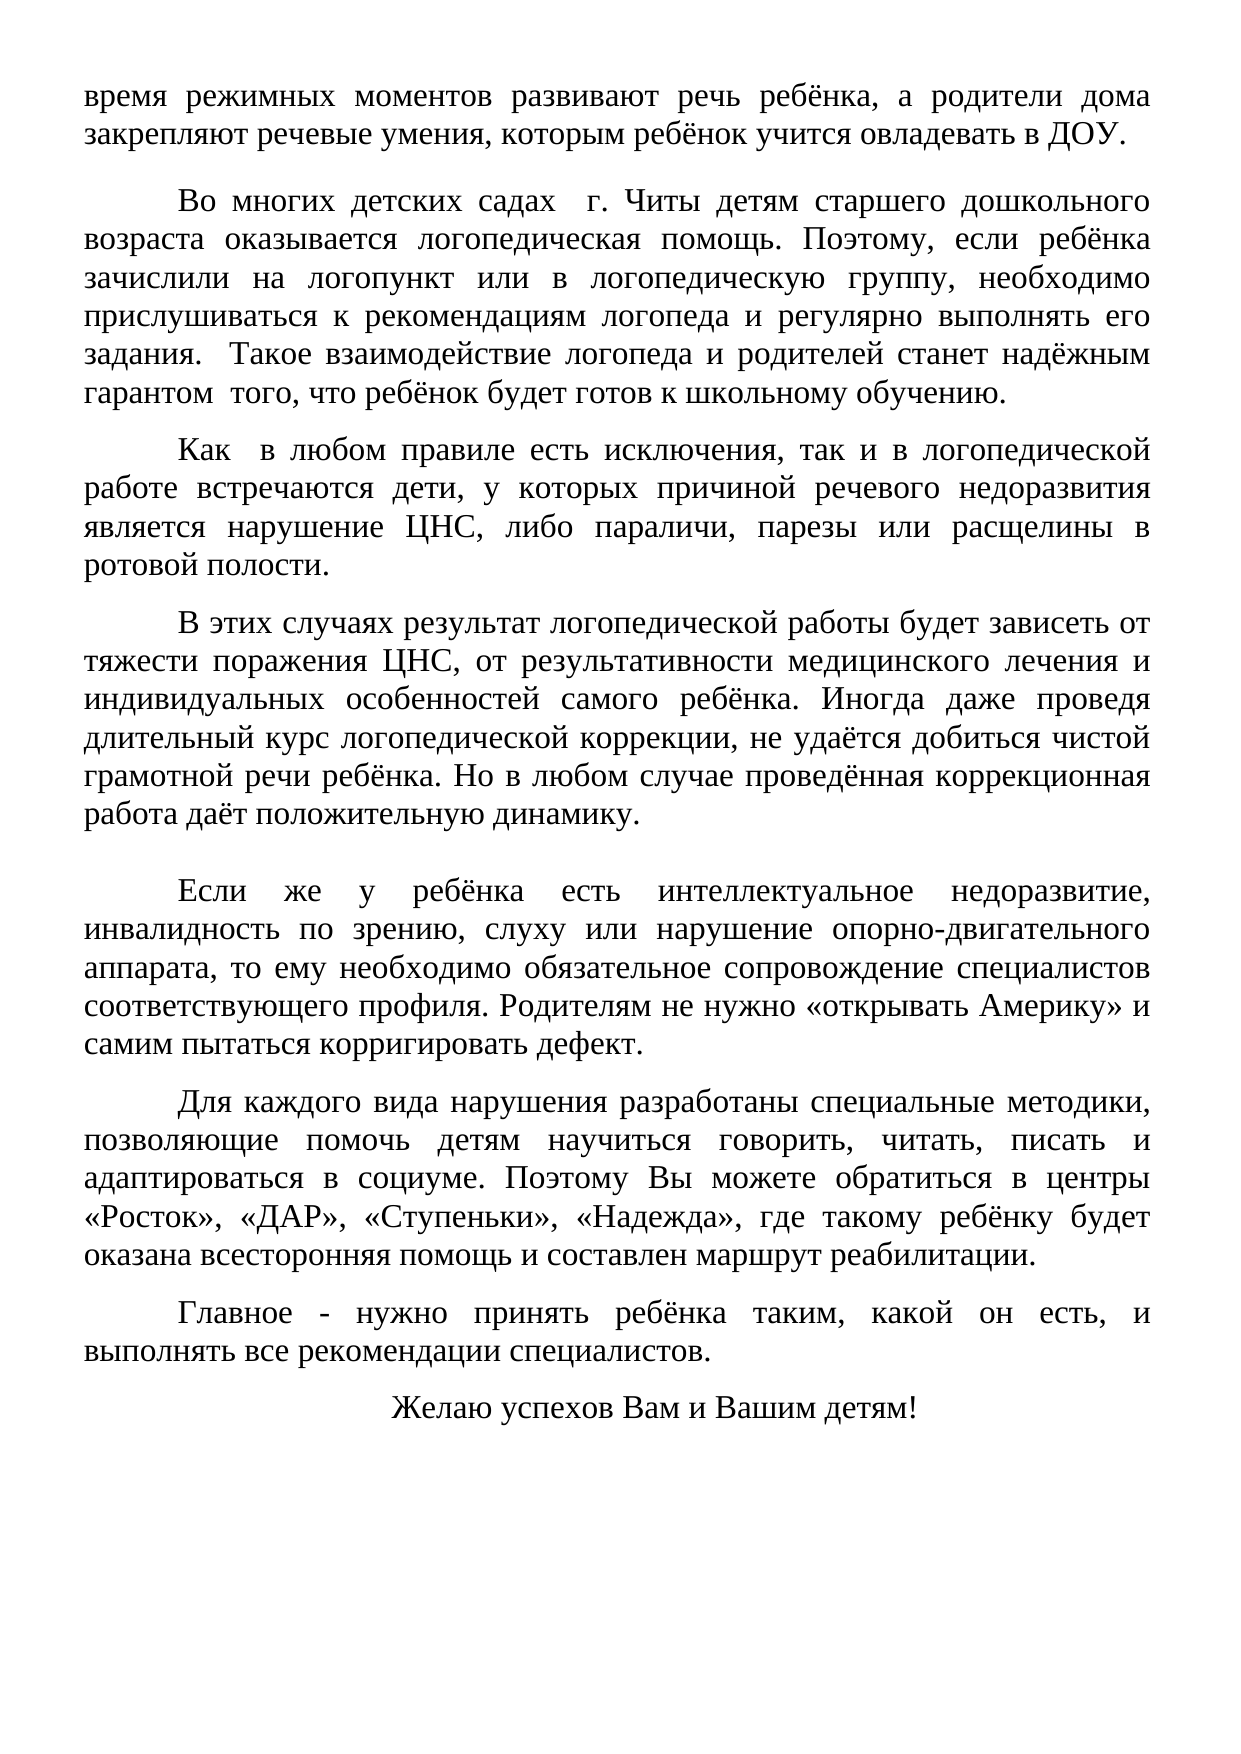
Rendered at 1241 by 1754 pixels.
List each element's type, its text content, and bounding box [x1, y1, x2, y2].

text Для каждого вида нарушения разработаны специальные методики, позволяющие помочь детям научиться говорить, читать, писать и адаптироваться в социуме. Поэтому Вы можете обратиться в центры «Росток», «ДАР», «Ступеньки», «Надежда», где такому ребёнку будет оказана всесторонняя помощь и составлен маршрут реабилитации. [83, 1081, 1152, 1273]
text Во многих детских садах г. Читы детям старшего дошкольного возраста оказывается логопедическая помощь. Поэтому, если ребёнка зачислили на логопункт или в логопедическую группу, необходимо прислушиваться к рекомендациям логопеда и регулярно выполнять его задания. Такое взаимодействие логопеда и родителей станет надёжным гарантом того, что ребёнок будет готов к школьному обучению. [83, 180, 1152, 410]
text Главное - нужно принять ребёнка таким, какой он есть, и выполнять все рекомендации специалистов. [83, 1292, 1152, 1369]
text В этих случаях результат логопедической работы будет зависеть от тяжести поражения ЦНС, от результативности медицинского лечения и индивидуальных особенностей самого ребёнка. Иногда даже проведя длительный курс логопедической коррекции, не удаётся добиться чистой грамотной речи ребёнка. Но в любом случае проведённая коррекционная работа даёт положительную динамику. [83, 602, 1152, 832]
text Желаю успехов Вам и Вашим детям! [83, 1388, 1152, 1426]
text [83, 75, 1152, 152]
text Как в любом правиле есть исключения, так и в логопедической работе встречаются дети, у которых причиной речевого недоразвития является нарушение ЦНС, либо параличи, парезы или расщелины в ротовой полости. [83, 429, 1152, 583]
text Если же у ребёнка есть интеллектуальное недоразвитие, инвалидность по зрению, слуху или нарушение опорно-двигательного аппарата, то ему необходимо обязательное сопровождение специалистов соответствующего профиля. Родителям не нужно «открывать Америку» и самим пытаться корригировать дефект. [83, 870, 1152, 1062]
